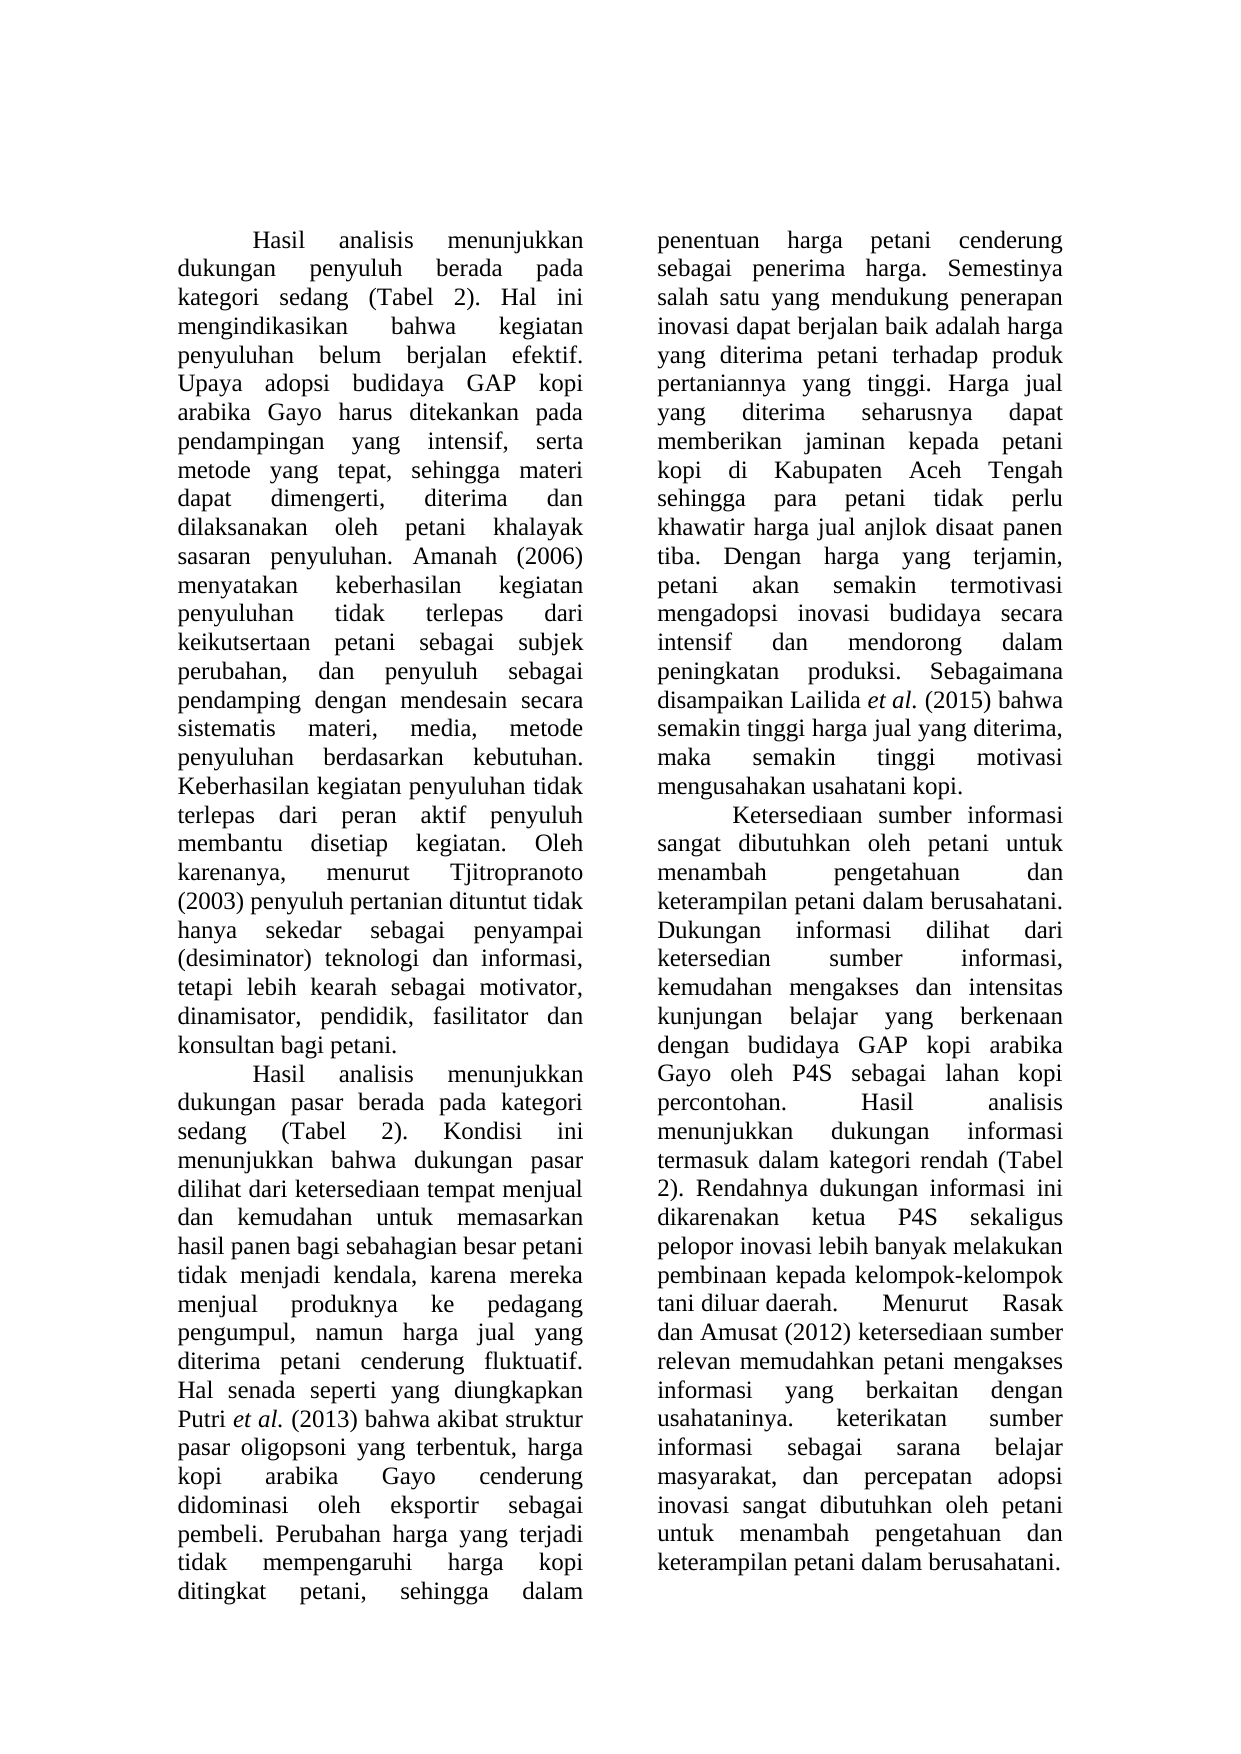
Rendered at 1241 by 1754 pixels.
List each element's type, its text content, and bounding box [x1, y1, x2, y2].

text Hasil analisis menunjukkan dukungan pasar berada pada kategori sedang (Tabel 2). Kondisi ini menunjukkan bahwa dukungan pasar dilihat dari ketersediaan tempat menjual dan kemudahan untuk memasarkan hasil panen bagi sebahagian besar petani tidak menjadi kendala, karena mereka menjual produknya ke pedagang pengumpul, namun harga jual yang diterima petani cenderung fluktuatif. Hal senada seperti yang diungkapkan Putri et al. (2013) bahwa akibat struktur pasar oligopsoni yang terbentuk, harga kopi arabika Gayo cenderung didominasi oleh eksportir sebagai pembeli. Perubahan harga yang terjadi tidak mempengaruhi harga kopi ditingkat petani, sehingga dalam penentuan harga petani cenderung sebagai penerima harga. Semestinya salah satu yang mendukung penerapan inovasi dapat berjalan baik adalah harga yang diterima petani terhadap produk pertaniannya yang tinggi. Harga jual yang diterima seharusnya dapat memberikan jaminan kepada petani kopi di Kabupaten Aceh Tengah sehingga para petani tidak perlu khawatir harga jual anjlok disaat panen tiba. Dengan harga yang terjamin, petani akan semakin termotivasi mengadopsi inovasi budidaya secara intensif dan mendorong dalam peningkatan produksi. Sebagaimana disampaikan Lailida et al. (2015) bahwa semakin tinggi harga jual yang diterima, maka semakin tinggi motivasi mengusahakan usahatani kopi. [177, 1059, 583, 1605]
text Hasil analisis menunjukkan dukungan penyuluh berada pada kategori sedang (Tabel 2). Hal ini mengindikasikan bahwa kegiatan penyuluhan belum berjalan efektif. Upaya adopsi budidaya GAP kopi arabika Gayo harus ditekankan pada pendampingan yang intensif, serta metode yang tepat, sehingga materi dapat dimengerti, diterima dan dilaksanakan oleh petani khalayak sasaran penyuluhan. Amanah (2006) menyatakan keberhasilan kegiatan penyuluhan tidak terlepas dari keikutsertaan petani sebagai subjek perubahan, dan penyuluh sebagai pendamping dengan mendesain secara sistematis materi, media, metode penyuluhan berdasarkan kebutuhan. Keberhasilan kegiatan penyuluhan tidak terlepas dari peran aktif penyuluh membantu disetiap kegiatan. Oleh karenanya, menurut Tjitropranoto (2003) penyuluh pertanian dituntut tidak hanya sekedar sebagai penyampai (desiminator) teknologi dan informasi, tetapi lebih kearah sebagai motivator, dinamisator, pendidik, fasilitator dan konsultan bagi petani. [177, 225, 583, 1059]
text Hasil analisis menunjukkan dukungan pasar berada pada kategori sedang (Tabel 2). Kondisi ini menunjukkan bahwa dukungan pasar dilihat dari ketersediaan tempat menjual dan kemudahan untuk memasarkan hasil panen bagi sebahagian besar petani tidak menjadi kendala, karena mereka menjual produknya ke pedagang pengumpul, namun harga jual yang diterima petani cenderung fluktuatif. Hal senada seperti yang diungkapkan Putri et al. (2013) bahwa akibat struktur pasar oligopsoni yang terbentuk, harga kopi arabika Gayo cenderung didominasi oleh eksportir sebagai pembeli. Perubahan harga yang terjadi tidak mempengaruhi harga kopi ditingkat petani, sehingga dalam penentuan harga petani cenderung sebagai penerima harga. Semestinya salah satu yang mendukung penerapan inovasi dapat berjalan baik adalah harga yang diterima petani terhadap produk pertaniannya yang tinggi. Harga jual yang diterima seharusnya dapat memberikan jaminan kepada petani kopi di Kabupaten Aceh Tengah sehingga para petani tidak perlu khawatir harga jual anjlok disaat panen tiba. Dengan harga yang terjamin, petani akan semakin termotivasi mengadopsi inovasi budidaya secara intensif dan mendorong dalam peningkatan produksi. Sebagaimana disampaikan Lailida et al. (2015) bahwa semakin tinggi harga jual yang diterima, maka semakin tinggi motivasi mengusahakan usahatani kopi. [657, 225, 1063, 800]
text Ketersediaan sumber informasi sangat dibutuhkan oleh petani untuk menambah pengetahuan dan keterampilan petani dalam berusahatani. Dukungan informasi dilihat dari ketersedian sumber informasi, kemudahan mengakses dan intensitas kunjungan belajar yang berkenaan dengan budidaya GAP kopi arabika Gayo oleh P4S sebagai lahan kopi percontohan. Hasil analisis menunjukkan dukungan informasi termasuk dalam kategori rendah (Tabel 2). Rendahnya dukungan informasi ini dikarenakan ketua P4S sekaligus pelopor inovasi lebih banyak melakukan pembinaan kepada kelompok-kelompok tani diluar daerah. Menurut Rasak dan Amusat (2012) ketersediaan sumber relevan memudahkan petani mengakses informasi yang berkaitan dengan usahataninya. keterikatan sumber informasi sebagai sarana belajar masyarakat, dan percepatan adopsi inovasi sangat dibutuhkan oleh petani untuk menambah pengetahuan dan keterampilan petani dalam berusahatani. [657, 800, 1063, 1576]
